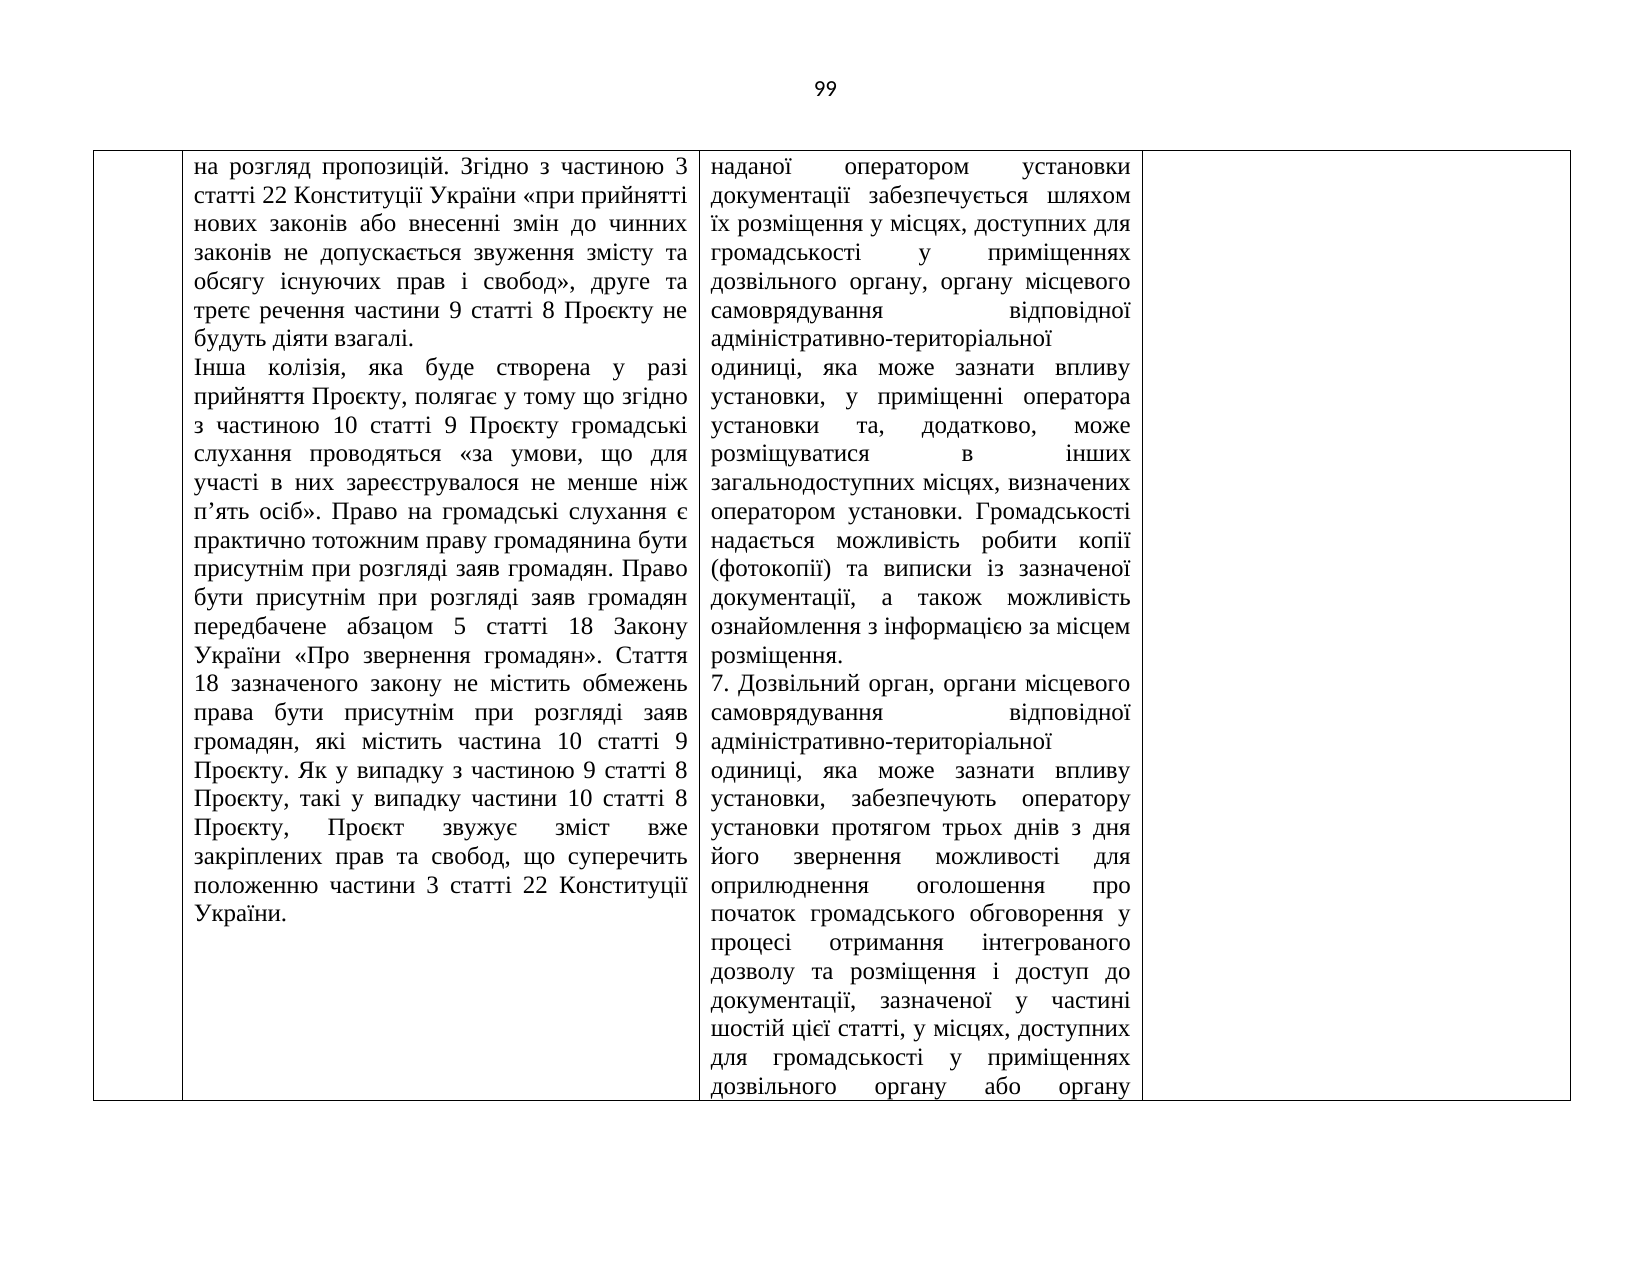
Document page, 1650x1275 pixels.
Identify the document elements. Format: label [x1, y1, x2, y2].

table_cell [183, 151, 699, 1100]
table_cell [700, 151, 1142, 1100]
table_cell [1143, 151, 1570, 1100]
table_cell [94, 151, 182, 1100]
